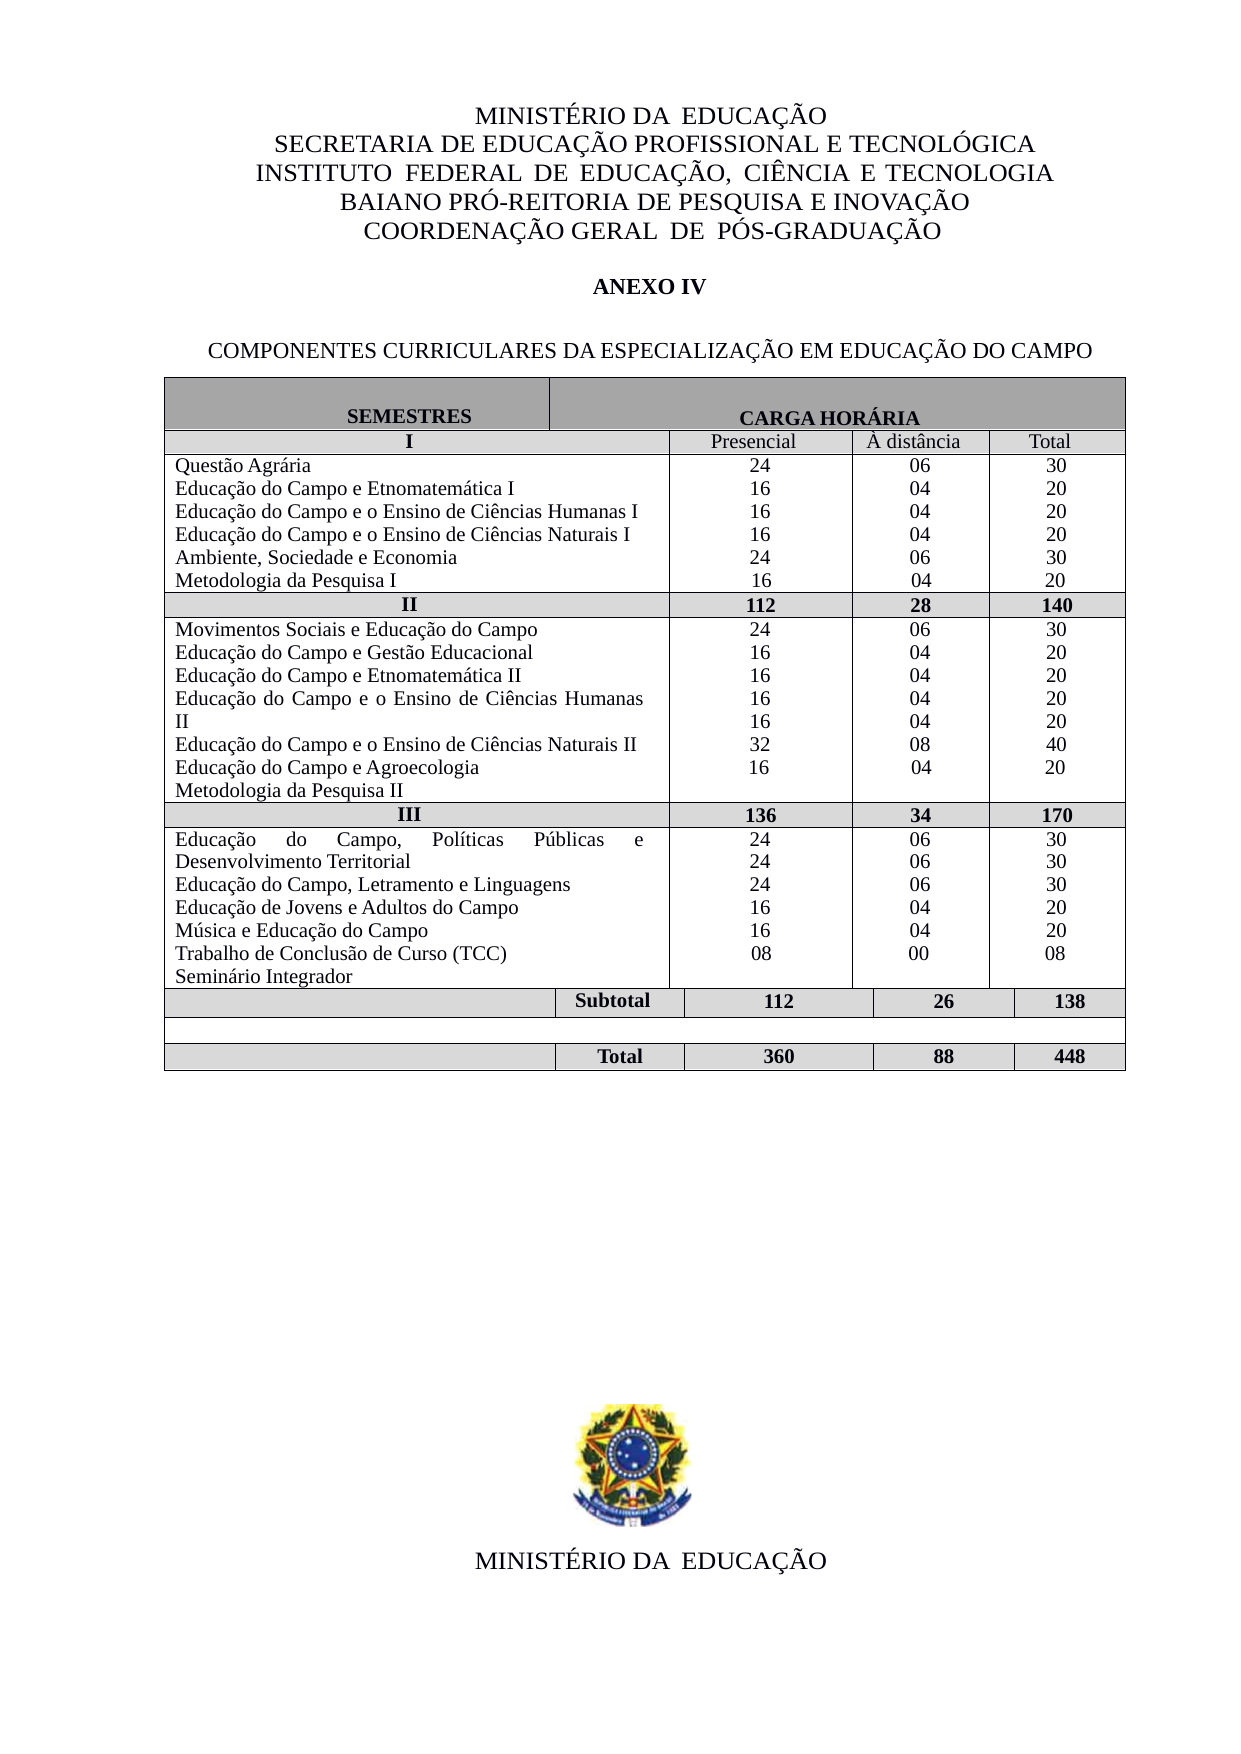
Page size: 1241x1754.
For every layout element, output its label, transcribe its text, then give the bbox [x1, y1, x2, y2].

picture [572, 1404, 692, 1527]
text COORDENAÇÃO GERAL DE PÓS-GRADUAÇÃO [167, 216, 1138, 245]
text MINISTÉRIO DA EDUCAÇÃO [163, 1548, 1138, 1575]
table_cell 170 [990, 803, 1125, 827]
table_cell Total [556, 1044, 684, 1069]
table_cell 24 24 24 16 16 08 [670, 828, 852, 988]
table_cell III [165, 803, 669, 827]
text MINISTÉRIO DA EDUCAÇÃO [163, 102, 1138, 129]
text SECRETARIA DE EDUCAÇÃO PROFISSIONAL E TECNOLÓGICA [215, 129, 1094, 158]
table_header CARGA HORÁRIA [550, 378, 1125, 429]
table_cell 30 20 20 20 20 40 20 [990, 618, 1125, 802]
table_cell 448 [1015, 1044, 1125, 1069]
table_cell [165, 989, 555, 1017]
table_cell 24 16 16 16 16 32 16 [670, 618, 852, 802]
table_header SEMESTRES [165, 378, 549, 429]
table_cell Total [990, 431, 1125, 453]
table_cell 34 [853, 803, 989, 827]
table_cell 30 30 30 20 20 08 [990, 828, 1125, 988]
table_cell 112 [685, 989, 873, 1017]
table_cell 140 [990, 593, 1125, 617]
text COMPONENTES CURRICULARES DA ESPECIALIZAÇÃO EM EDUCAÇÃO DO CAMPO [162, 337, 1138, 364]
table_cell À distância [853, 431, 989, 453]
table_cell 06 04 04 04 04 08 04 [853, 618, 989, 802]
table_cell 06 06 06 04 04 00 [853, 828, 989, 988]
table_cell [165, 1044, 555, 1069]
table_cell II [165, 593, 669, 617]
table_cell Movimentos Sociais e Educação do Campo Educação do Campo e Gestão Educacional Educação do Campo e Etnomatemática II Educação do Campo e o Ensino de Ciências Humanas II Educação do Campo e o Ensino de Ciências Naturais II Educação do Campo e Agroecologia Metodologia da Pesquisa II [165, 618, 669, 802]
text INSTITUTO FEDERAL DE EDUCAÇÃO, CIÊNCIA E TECNOLOGIA BAIANO PRÓ-REITORIA DE PESQUISA E INOVAÇÃO [215, 158, 1094, 216]
table_cell 88 [874, 1044, 1014, 1069]
table_cell 26 [874, 989, 1014, 1017]
table_cell Presencial [670, 431, 852, 453]
table_cell [165, 1018, 1125, 1043]
table_cell I [165, 431, 669, 453]
table_cell 360 [685, 1044, 873, 1069]
table_cell 112 [670, 593, 852, 617]
table_cell Educação do Campo, Políticas Públicas e Desenvolvimento Territorial Educação do Campo, Letramento e Linguagens Educação de Jovens e Adultos do Campo Música e Educação do Campo Trabalho de Conclusão de Curso (TCC) Seminário Integrador [165, 828, 669, 988]
table_cell 30 20 20 20 30 20 [990, 455, 1125, 592]
table_cell Questão Agrária Educação do Campo e Etnomatemática I Educação do Campo e o Ensino de Ciências Humanas I Educação do Campo e o Ensino de Ciências Naturais I Ambiente, Sociedade e Economia Metodologia da Pesquisa I [165, 455, 669, 592]
table_cell 24 16 16 16 24 16 [670, 455, 852, 592]
text ANEXO IV [175, 274, 1124, 299]
table_cell 138 [1015, 989, 1125, 1017]
table_cell 136 [670, 803, 852, 827]
table_cell 06 04 04 04 06 04 [853, 455, 989, 592]
table_cell 28 [853, 593, 989, 617]
table_cell Subtotal [556, 989, 684, 1017]
